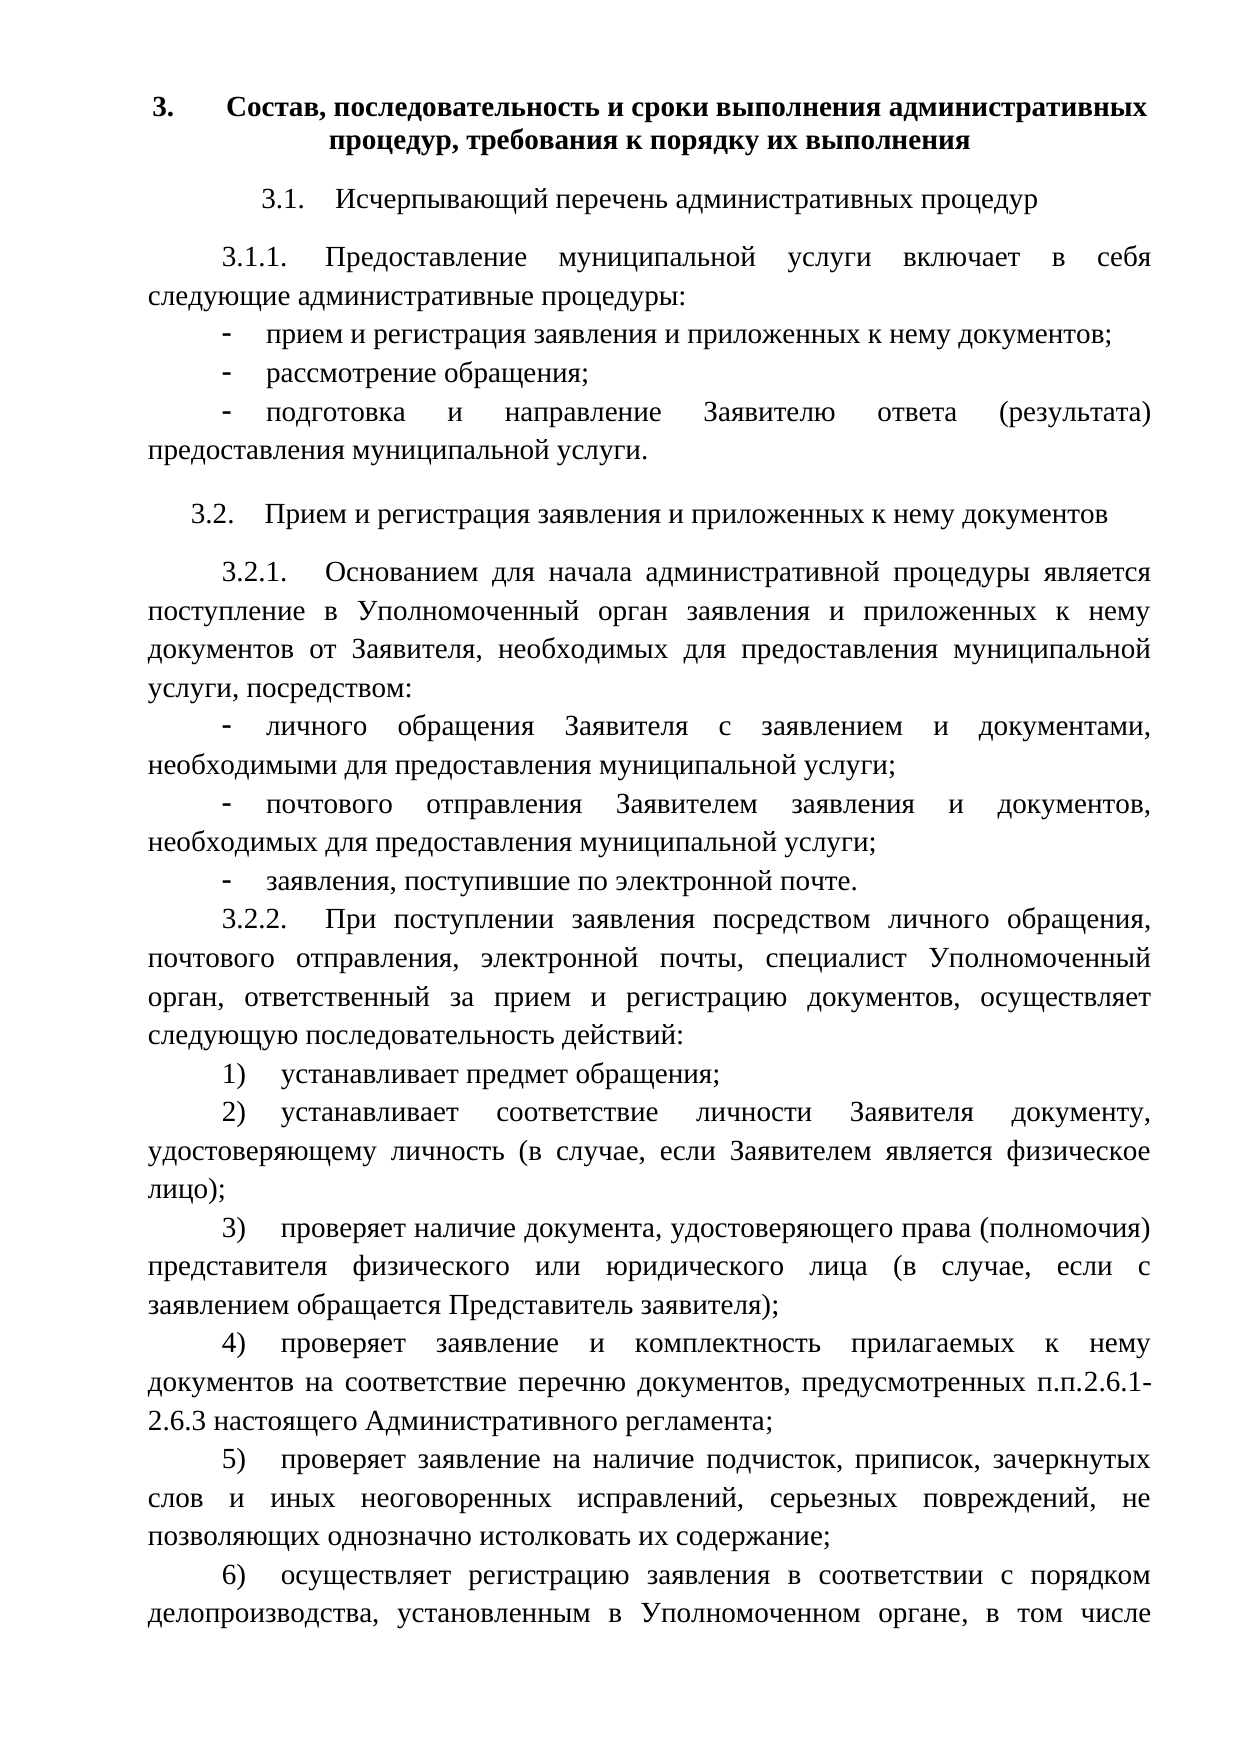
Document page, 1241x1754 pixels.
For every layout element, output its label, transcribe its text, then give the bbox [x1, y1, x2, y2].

list личного обращения Заявителя с заявлением и документами, необходимыми для предоставления муниципальной услуги; [148, 708, 1152, 781]
list проверяет заявление и комплектность прилагаемых к нему документов на соответствие перечню документов, предусмотренных п.п.2.6.1-2.6.3 настоящего Административного регламента; [148, 1326, 1152, 1436]
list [148, 1557, 1152, 1629]
subtitle Исчерпывающий перечень административных процедур [148, 181, 1152, 214]
list прием и регистрация заявления и приложенных к нему документов; [148, 316, 1152, 350]
subtitle При поступлении заявления посредством личного обращения, почтового отправления, электронной почты, специалист Уполномоченный орган, ответственный за прием и регистрацию документов, осуществляет следующую последовательность действий: [148, 902, 1152, 1051]
list проверяет наличие документа, удостоверяющего права (полномочия) представителя физического или юридического лица (в случае, если с заявлением обращается Представитель заявителя); [148, 1210, 1152, 1321]
list подготовка и направление Заявителю ответа (результата) предоставления муниципальной услуги. [148, 394, 1152, 466]
list рассмотрение обращения; [148, 355, 1152, 389]
list устанавливает предмет обращения; [148, 1056, 1152, 1089]
list почтового отправления Заявителем заявления и документов, необходимых для предоставления муниципальной услуги; [148, 786, 1152, 858]
subtitle Предоставление муниципальной услуги включает в себя следующие административные процедуры: [148, 239, 1152, 311]
list проверяет заявление на наличие подчисток, приписок, зачеркнутых слов и иных неоговоренных исправлений, серьезных повреждений, не позволяющих однозначно истолковать их содержание; [148, 1441, 1152, 1552]
list заявления, поступившие по электронной почте. [148, 863, 1152, 897]
subtitle Состав, последовательность и сроки выполнения административных процедур, требования к порядку их выполнения [148, 89, 1152, 156]
subtitle Прием и регистрация заявления и приложенных к нему документов [148, 496, 1152, 529]
list устанавливает соответствие личности Заявителя документу, удостоверяющему личность (в случае, если Заявителем является физическое лицо); [148, 1094, 1152, 1205]
subtitle Основанием для начала административной процедуры является поступление в Уполномоченный орган заявления и приложенных к нему документов от Заявителя, необходимых для предоставления муниципальной услуги, посредством: [148, 554, 1152, 703]
